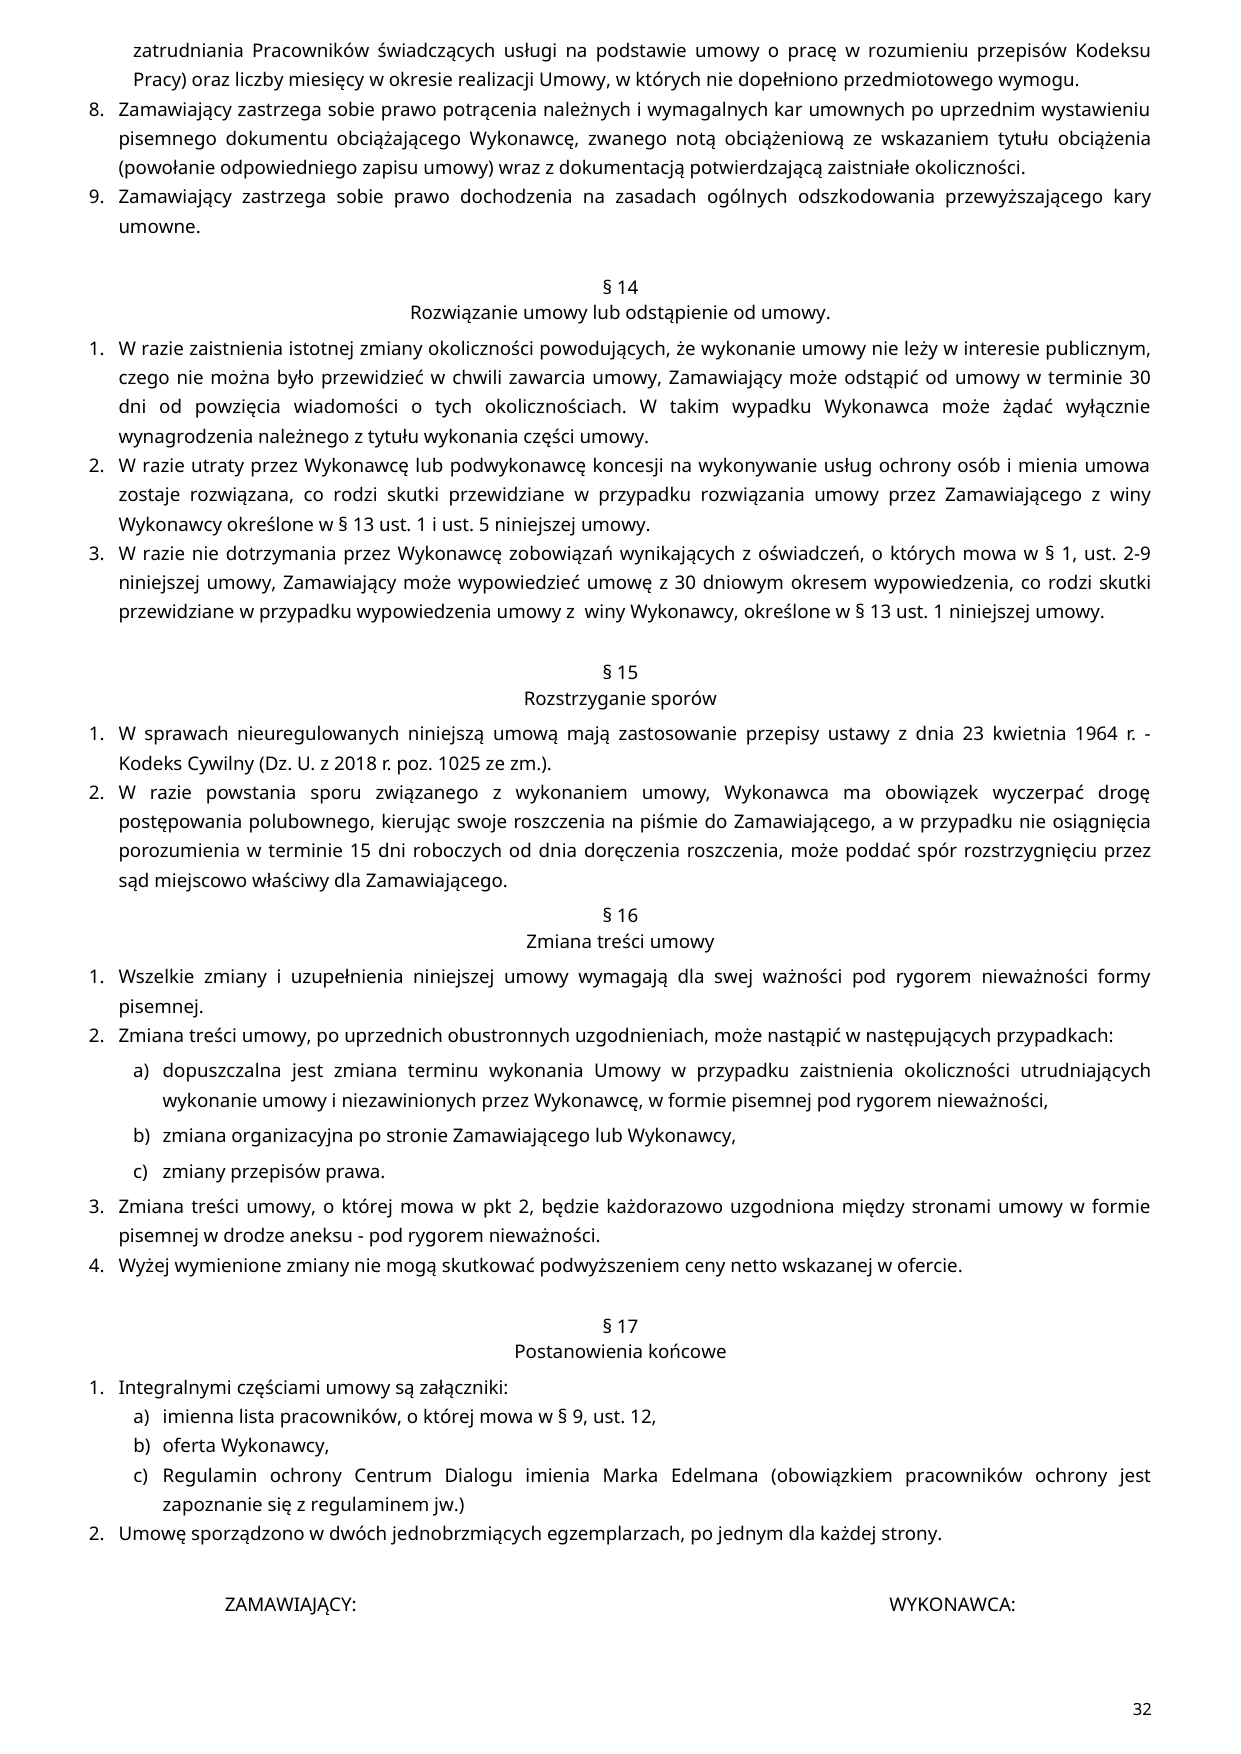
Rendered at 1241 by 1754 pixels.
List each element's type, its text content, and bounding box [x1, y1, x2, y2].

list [89, 37, 1152, 92]
list W razie utraty przez Wykonawcę lub podwykonawcę koncesji na wykonywanie usług ochrony osób i mienia umowa zostaje rozwiązana, co rodzi skutki przewidziane w przypadku rozwiązania umowy przez Zamawiającego z winy Wykonawcy określone w § 13 ust. 1 i ust. 5 niniejszej umowy. [89, 452, 1152, 536]
text c) zmiany przepisów prawa. [133, 1158, 1152, 1183]
list oferta Wykonawcy, [133, 1433, 1152, 1458]
list Zmiana treści umowy, po uprzednich obustronnych uzgodnieniach, może nastąpić w następujących przypadkach: [89, 1022, 1152, 1048]
text § 15 [89, 660, 1152, 685]
list Integralnymi częściami umowy są załączniki: [89, 1374, 1152, 1400]
list Umowę sporządzono w dwóch jednobrzmiących egzemplarzach, po jednym dla każdej strony. [89, 1521, 1152, 1546]
list W razie zaistnienia istotnej zmiany okoliczności powodujących, że wykonanie umowy nie leży w interesie publicznym, czego nie można było przewidzieć w chwili zawarcia umowy, Zamawiający może odstąpić od umowy w terminie 30 dni od powzięcia wiadomości o tych okolicznościach. W takim wypadku Wykonawca może żądać wyłącznie wynagrodzenia należnego z tytułu wykonania części umowy. [89, 335, 1152, 448]
text § 16 [89, 903, 1152, 928]
text b) zmiana organizacyjna po stronie Zamawiającego lub Wykonawcy, [133, 1122, 1152, 1148]
text ZAMAWIAJĄCY: WYKONAWCA: [89, 1592, 1152, 1617]
text Rozwiązanie umowy lub odstąpienie od umowy. [89, 300, 1152, 325]
list W razie nie dotrzymania przez Wykonawcę zobowiązań wynikających z oświadczeń, o których mowa w § 1, ust. 2-9 niniejszej umowy, Zamawiający może wypowiedzieć umowę z 30 dniowym okresem wypowiedzenia, co rodzi skutki przewidziane w przypadku wypowiedzenia umowy z winy Wykonawcy, określone w § 13 ust. 1 niniejszej umowy. [89, 540, 1152, 624]
list Zmiana treści umowy, o której mowa w pkt 2, będzie każdorazowo uzgodniona między stronami umowy w formie pisemnej w drodze aneksu - pod rygorem nieważności. [89, 1193, 1152, 1248]
list Zamawiający zastrzega sobie prawo dochodzenia na zasadach ogólnych odszkodowania przewyższającego kary umowne. [89, 184, 1152, 239]
list Regulamin ochrony Centrum Dialogu imienia Marka Edelmana (obowiązkiem pracowników ochrony jest zapoznanie się z regulaminem jw.) [133, 1462, 1152, 1517]
list Wyżej wymienione zmiany nie mogą skutkować podwyższeniem ceny netto wskazanej w ofercie. [89, 1252, 1152, 1278]
text a) dopuszczalna jest zmiana terminu wykonania Umowy w przypadku zaistnienia okoliczności utrudniających wykonanie umowy i niezawinionych przez Wykonawcę, w formie pisemnej pod rygorem nieważności, [133, 1058, 1152, 1112]
text Zmiana treści umowy [89, 928, 1152, 954]
list W razie powstania sporu związanego z wykonaniem umowy, Wykonawca ma obowiązek wyczerpać drogę postępowania polubownego, kierując swoje roszczenia na piśmie do Zamawiającego, a w przypadku nie osiągnięcia porozumienia w terminie 15 dni roboczych od dnia doręczenia roszczenia, może poddać spór rozstrzygnięciu przez sąd miejscowo właściwy dla Zamawiającego. [89, 779, 1152, 893]
text Postanowienia końcowe [89, 1339, 1152, 1364]
list imienna lista pracowników, o której mowa w § 9, ust. 12, [133, 1403, 1152, 1429]
text Rozstrzyganie sporów [89, 685, 1152, 711]
list W sprawach nieuregulowanych niniejszą umową mają zastosowanie przepisy ustawy z dnia 23 kwietnia 1964 r. - Kodeks Cywilny (Dz. U. z 2018 r. poz. 1025 ze zm.). [89, 721, 1152, 776]
text § 17 [89, 1313, 1152, 1339]
list Zamawiający zastrzega sobie prawo potrącenia należnych i wymagalnych kar umownych po uprzednim wystawieniu pisemnego dokumentu obciążającego Wykonawcę, zwanego notą obciążeniową ze wskazaniem tytułu obciążenia (powołanie odpowiedniego zapisu umowy) wraz z dokumentacją potwierdzającą zaistniałe okoliczności. [89, 96, 1152, 180]
list Wszelkie zmiany i uzupełnienia niniejszej umowy wymagają dla swej ważności pod rygorem nieważności formy pisemnej. [89, 964, 1152, 1018]
text § 14 [89, 274, 1152, 300]
